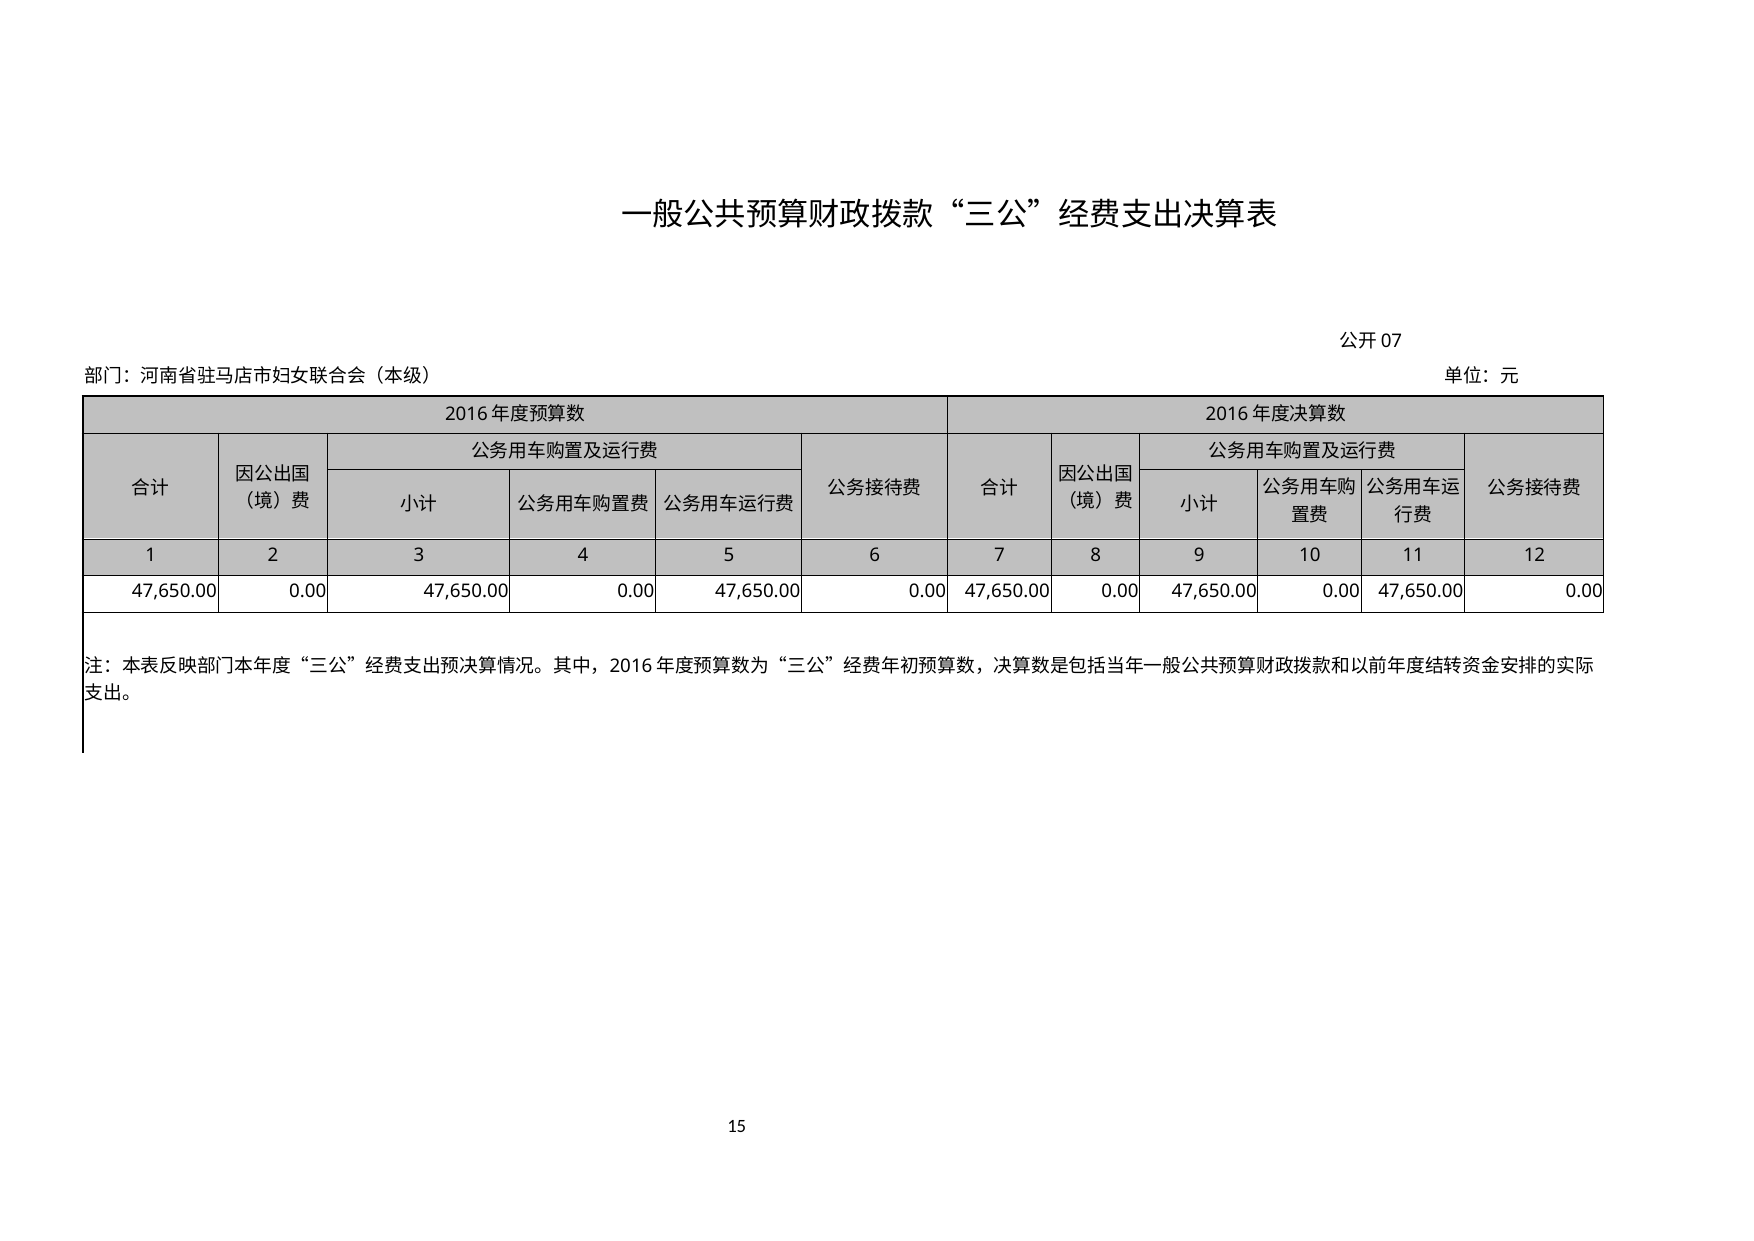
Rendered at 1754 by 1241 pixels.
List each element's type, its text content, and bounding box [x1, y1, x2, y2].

table_cell 8 [1052, 540, 1139, 575]
table_cell 部门：河南省驻马店市妇女联合会（本级） [83, 359, 510, 395]
table_cell 47,650.00 [656, 576, 801, 612]
table_cell 0.00 [219, 576, 327, 612]
table_cell 4 [510, 540, 655, 575]
table_cell 2 [219, 540, 327, 575]
table_cell 小计 [328, 470, 509, 538]
table_cell 10 [1258, 540, 1361, 575]
table_cell 0.00 [1052, 576, 1139, 612]
table_cell 公务接待费 [1465, 434, 1603, 538]
table_cell 47,650.00 [948, 576, 1051, 612]
table_cell 公务用车运行费 [1362, 470, 1464, 538]
table_cell 因公出国（境）费 [219, 434, 327, 538]
table_cell 单位：元 [510, 359, 1604, 395]
table_cell 47,650.00 [84, 576, 218, 612]
table_cell 3 [328, 540, 509, 575]
table_cell 0.00 [1465, 576, 1603, 612]
table_cell 47,650.00 [1362, 576, 1464, 612]
table_cell 9 [1140, 540, 1257, 575]
table_cell 小计 [1140, 470, 1257, 538]
table_cell 公务接待费 [802, 434, 947, 538]
table_cell 6 [802, 540, 947, 575]
table_cell 2016年度决算数 [948, 397, 1603, 433]
table_cell 2016年度预算数 [84, 397, 947, 433]
table_cell 公开07 [0, 320, 1403, 359]
table_cell 0.00 [510, 576, 655, 612]
table_cell 公务用车购置及运行费 [328, 434, 801, 469]
table_cell 公务用车购置费 [510, 470, 655, 538]
table_cell 公务用车购置费 [1258, 470, 1361, 538]
table_cell 0.00 [802, 576, 947, 612]
table_cell 11 [1362, 540, 1464, 575]
table_cell 47,650.00 [328, 576, 509, 612]
table_cell 注：本表反映部门本年度“三公”经费支出预决算情况。其中，2016年度预算数为“三公”经费年初预算数，决算数是包括当年一般公共预算财政拨款和以前年度结转资金安排的实际支出。 [84, 613, 1604, 752]
table_cell 公务用车购置及运行费 [1140, 434, 1464, 469]
table_cell 合计 [948, 434, 1051, 538]
table_cell 5 [656, 540, 801, 575]
table_header 一般公共预算财政拨款“三公”经费支出决算表 [0, 187, 1403, 320]
table_cell 因公出国（境）费 [1052, 434, 1139, 538]
table_cell 0.00 [1258, 576, 1361, 612]
table_cell 7 [948, 540, 1051, 575]
table_cell 47,650.00 [1140, 576, 1257, 612]
table_cell 公务用车运行费 [656, 470, 801, 538]
table_cell 12 [1465, 540, 1603, 575]
table_cell 1 [84, 540, 218, 575]
table_cell 合计 [84, 434, 218, 538]
